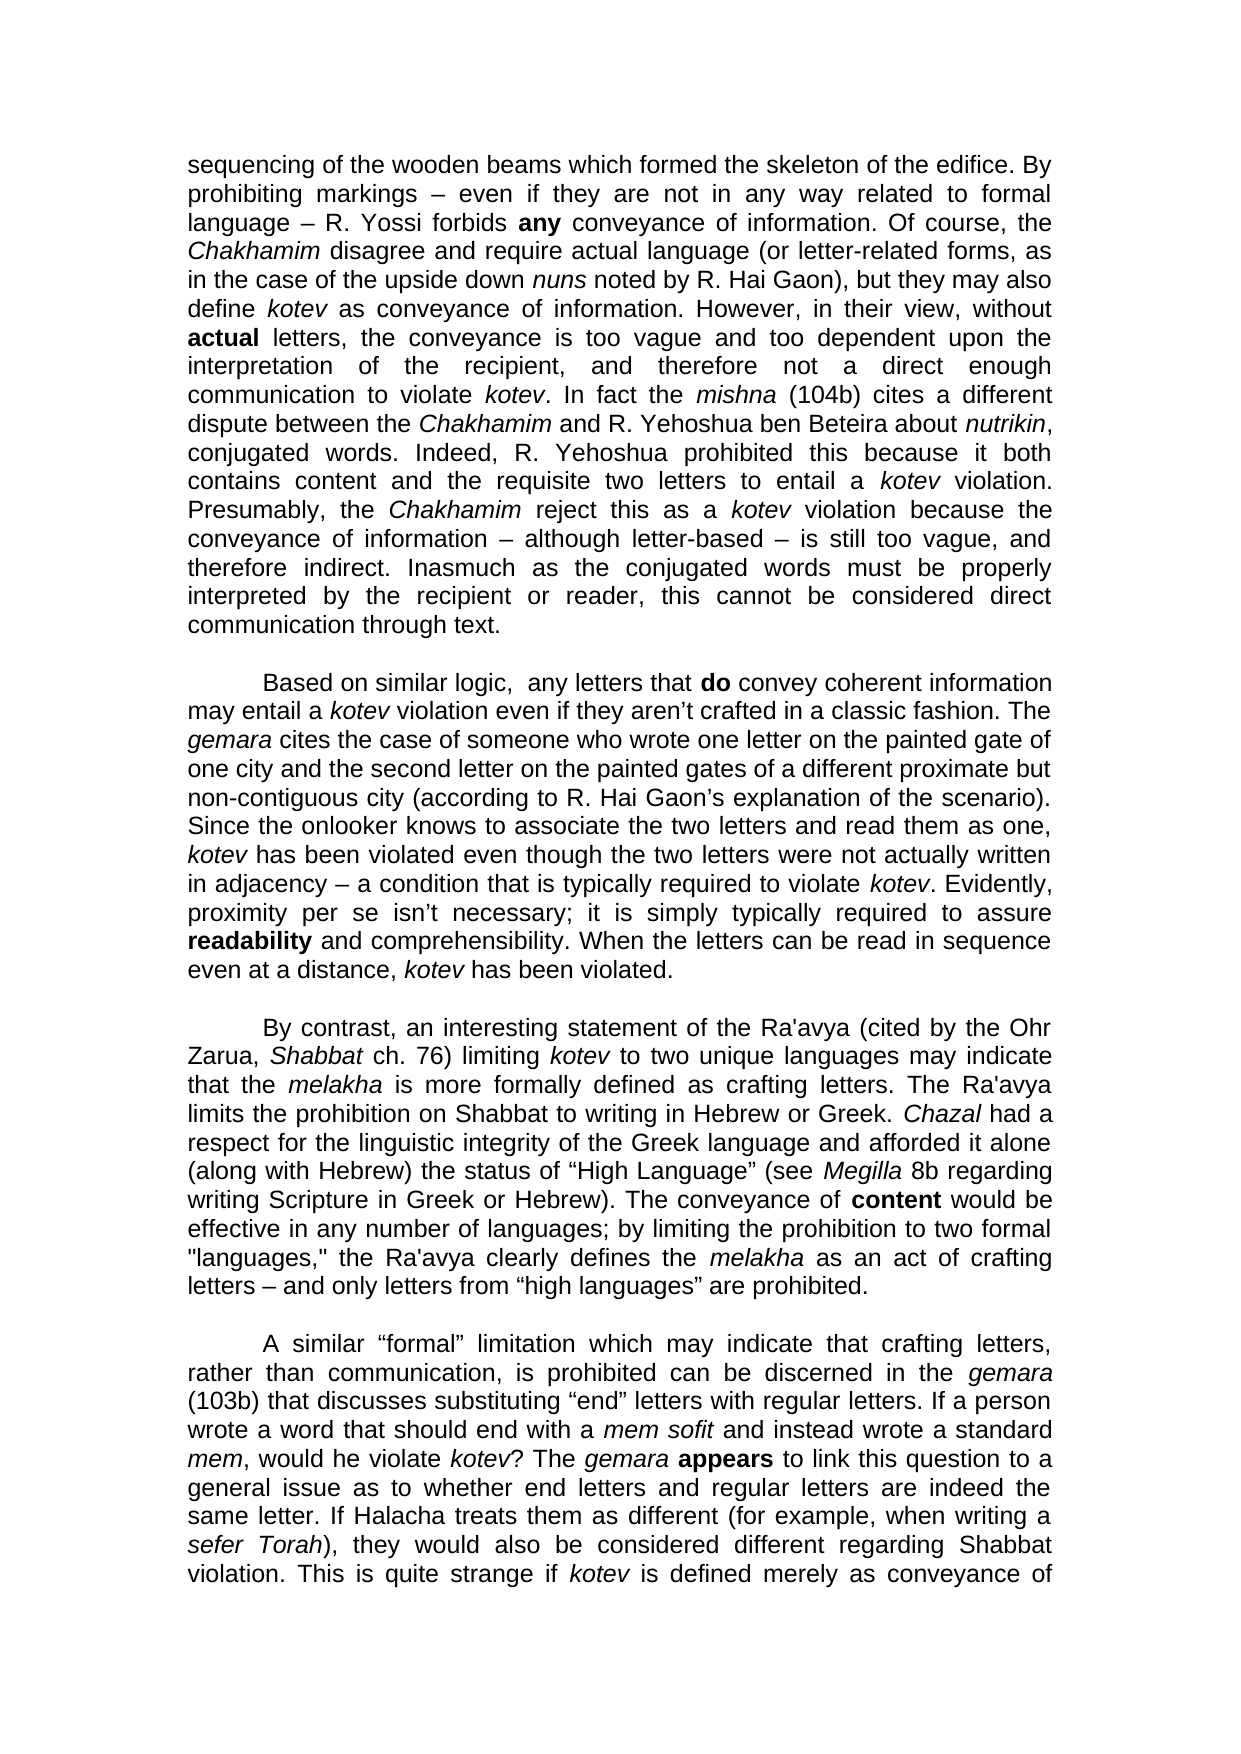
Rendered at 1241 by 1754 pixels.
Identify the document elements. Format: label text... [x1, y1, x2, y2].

text Based on similar logic, any letters that do convey coherent information may entail a kotev violation even if they aren’t crafted in a classic fashion. The gemara cites the case of someone who wrote one letter on the painted gate of one city and the second letter on the painted gates of a different proximate but non-contiguous city (according to R. Hai Gaon’s explanation of the scenario). Since the onlooker knows to associate the two letters and read them as one, kotev has been violated even though the two letters were not actually written in adjacency – a condition that is typically required to violate kotev. Evidently, proximity per se isn’t necessary; it is simply typically required to assure readability and comprehensibility. When the letters can be read in sequence even at a distance, kotev has been violated. [187, 667, 1053, 984]
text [187, 1329, 1053, 1587]
text By contrast, an interesting statement of the Ra'avya (cited by the Ohr Zarua, Shabbat ch. 76) limiting kotev to two unique languages may indicate that the melakha is more formally defined as crafting letters. The Ra'avya limits the prohibition on Shabbat to writing in Hebrew or Greek. Chazal had a respect for the linguistic integrity of the Greek language and afforded it alone (along with Hebrew) the status of “High Language” (see Megilla 8b regarding writing Scripture in Greek or Hebrew). The conveyance of content would be effective in any number of languages; by limiting the prohibition to two formal "languages," the Ra'avya clearly defines the melakha as an act of crafting letters – and only letters from “high languages” are prohibited. [187, 1012, 1053, 1300]
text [187, 150, 1053, 639]
